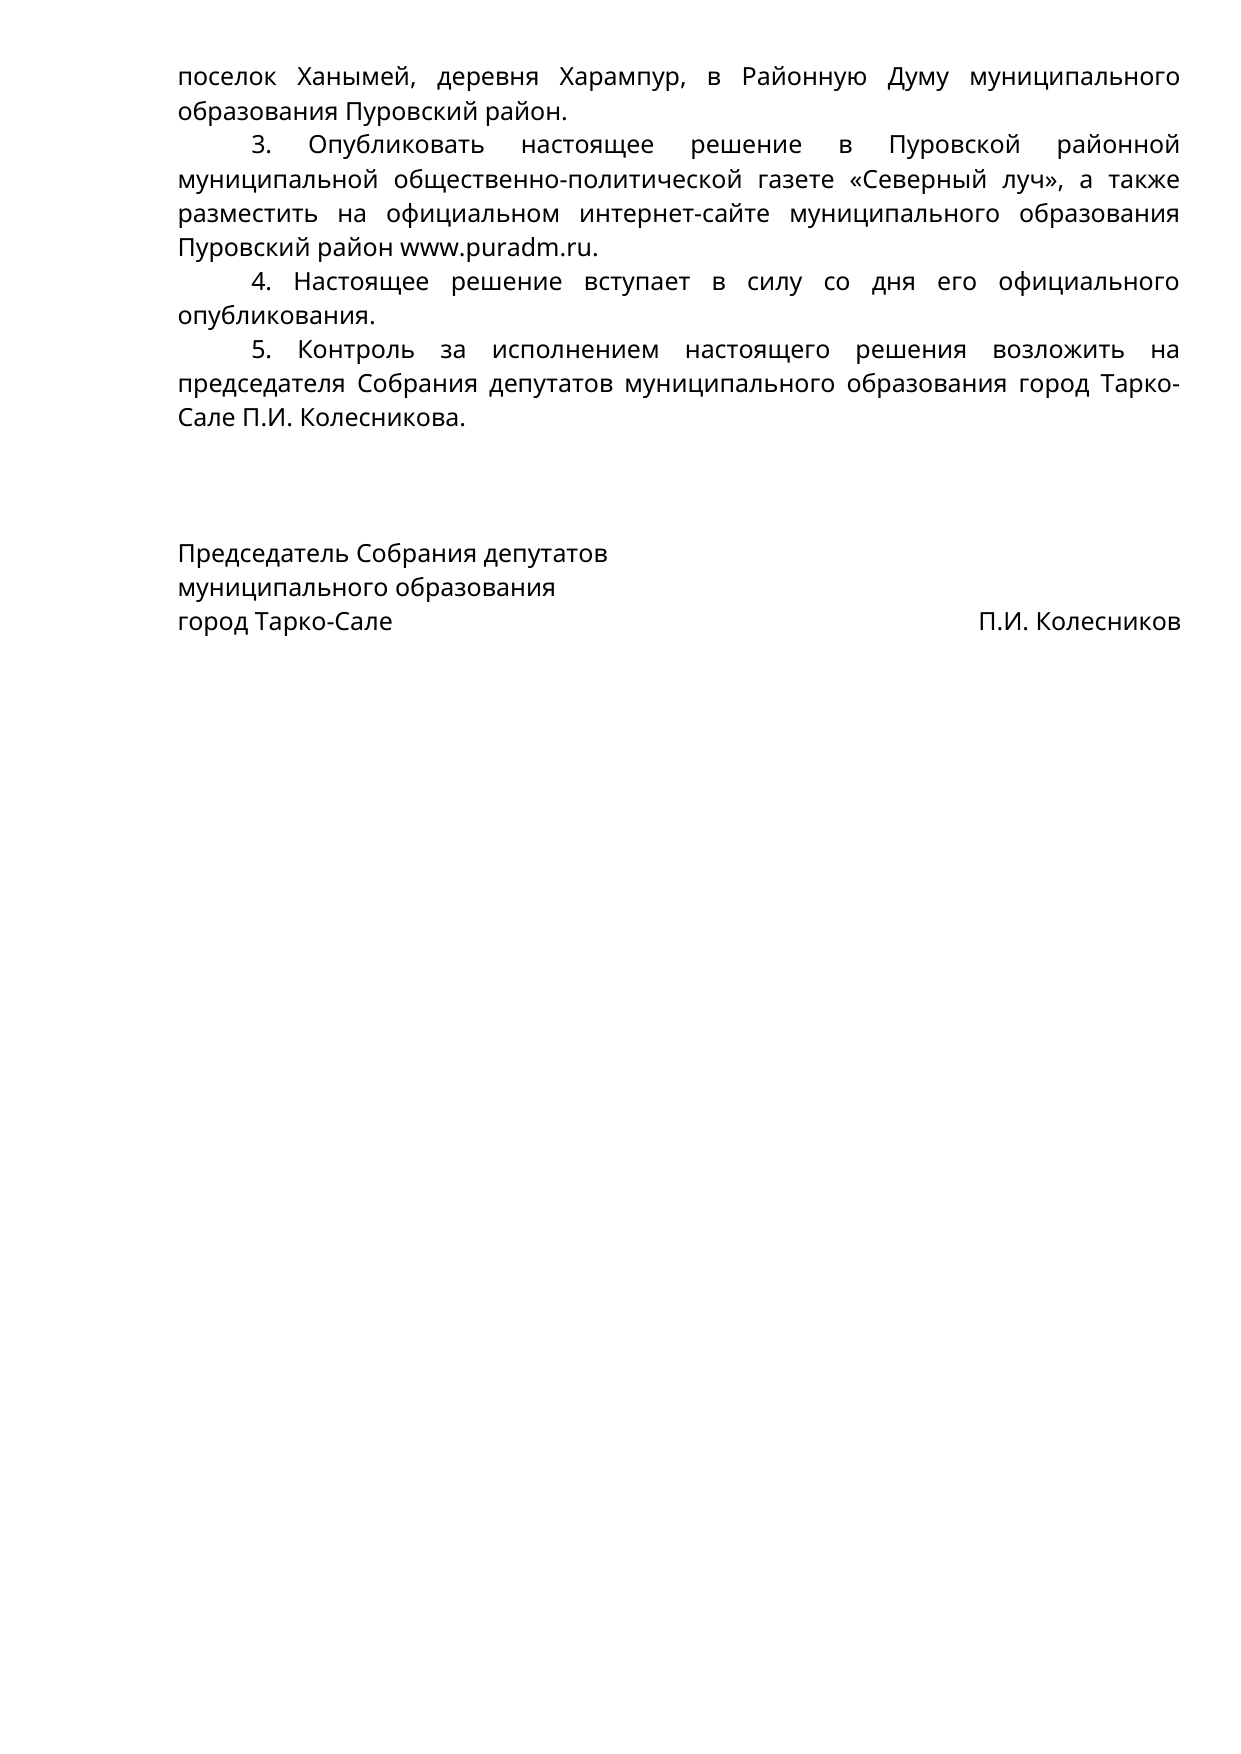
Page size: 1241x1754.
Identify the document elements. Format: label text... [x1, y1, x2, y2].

text 3. Опубликовать настоящее решение в Пуровской районной муниципальной общественно-политической газете «Северный луч», а также разместить на официальном интернет-сайте муниципального образования Пуровский район www.puradm.ru. [177, 127, 1181, 263]
text Председатель Собрания депутатов [177, 536, 1181, 570]
text город Тарко-Сале П.И. Колесников [177, 604, 1181, 638]
text 4. Настоящее решение вступает в силу со дня его официального опубликования. [177, 263, 1181, 332]
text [177, 59, 1181, 127]
text 5. Контроль за исполнением настоящего решения возложить на председателя Собрания депутатов муниципального образования город Тарко-Сале П.И. Колесникова. [177, 332, 1181, 434]
text муниципального образования [177, 570, 1181, 604]
